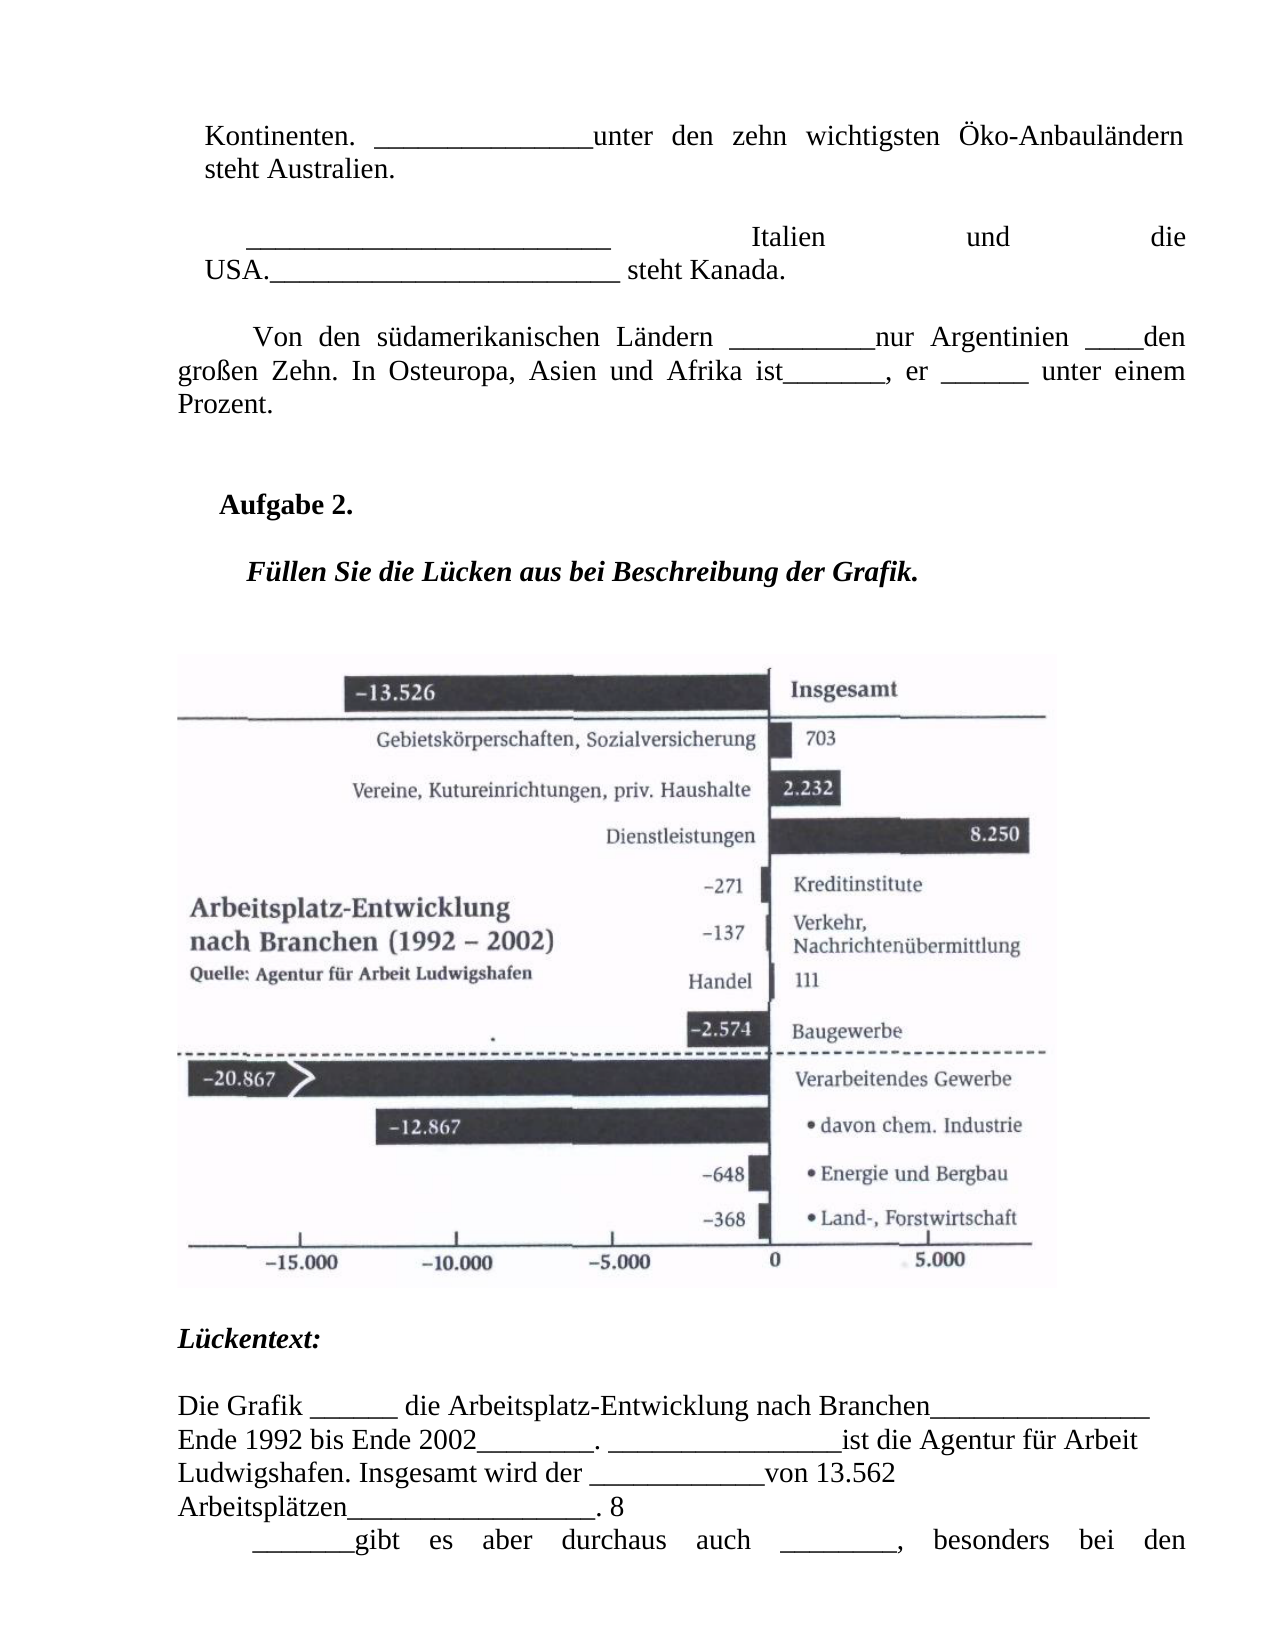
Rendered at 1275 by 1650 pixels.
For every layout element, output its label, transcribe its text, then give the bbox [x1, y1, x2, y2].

text Füllen Sie die Lücken aus bei Beschreibung der Grafik. [204, 554, 1186, 588]
text Die Grafik ______ die Arbeitsplatz-Entwicklung nach Branchen_______________ Ende 1992 bis Ende 2002________. ________________ist die Agentur für Arbeit Ludwigshafen. Insgesamt wird der ____________von 13.562 Arbeitsplätzen_________________. 8 [177, 1388, 1186, 1522]
text Lückentext: [177, 1321, 1186, 1355]
picture [177, 654, 1057, 1288]
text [177, 1522, 1186, 1556]
text _________________________ Italien und die USA.________________________ steht Kanada. [204, 219, 1186, 286]
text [204, 118, 1184, 185]
text Von den südamerikanischen Ländern __________nur Argentinien ____den großen Zehn. In Osteuropa, Asien und Afrika ist_______, er ______ unter einem Prozent. [177, 319, 1186, 420]
text Aufgabe 2. [177, 487, 1186, 521]
